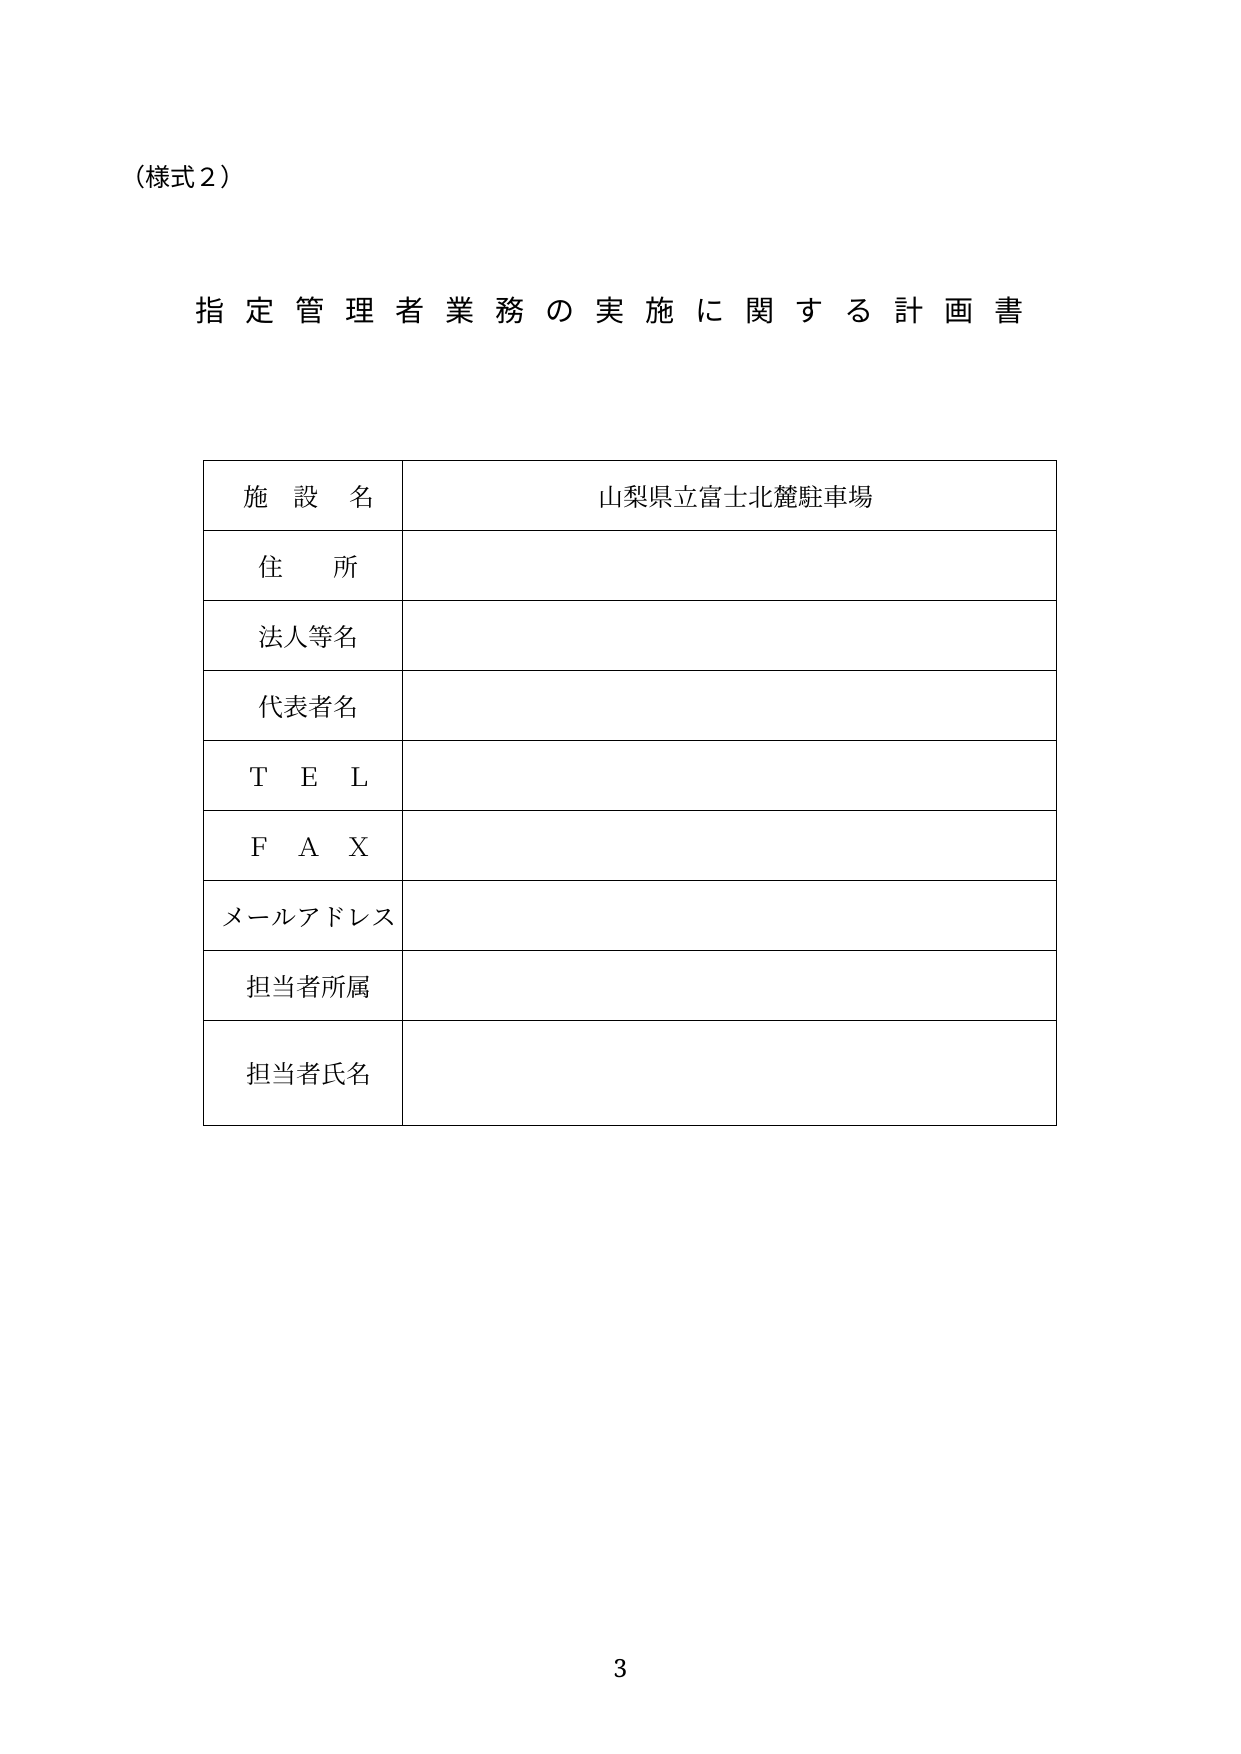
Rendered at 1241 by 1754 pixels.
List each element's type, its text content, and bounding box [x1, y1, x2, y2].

table_header 施設名 [204, 461, 402, 530]
table_cell [403, 951, 1056, 1020]
table_cell [403, 1021, 1056, 1125]
text （様式２） [120, 157, 1120, 194]
table_cell メールアドレス [204, 881, 402, 950]
table_cell [403, 741, 1056, 810]
table_cell Ｆ Ａ Ｘ [204, 811, 402, 880]
table_cell [403, 811, 1056, 880]
text 指定管理者業務の実施に関する計画書 [120, 270, 1120, 346]
table_cell 担当者氏名 [204, 1021, 402, 1125]
table_cell 担当者所属 [204, 951, 402, 1020]
table_cell Ｔ Ｅ Ｌ [204, 741, 402, 810]
table_cell 住 所 [204, 531, 402, 600]
table_cell [403, 601, 1056, 670]
table_header 山梨県立富士北麓駐車場 [403, 461, 1056, 530]
table_cell 代表者名 [204, 671, 402, 740]
table_cell [403, 671, 1056, 740]
table_cell [403, 531, 1056, 600]
table_cell 法人等名 [204, 601, 402, 670]
table_cell [403, 881, 1056, 950]
